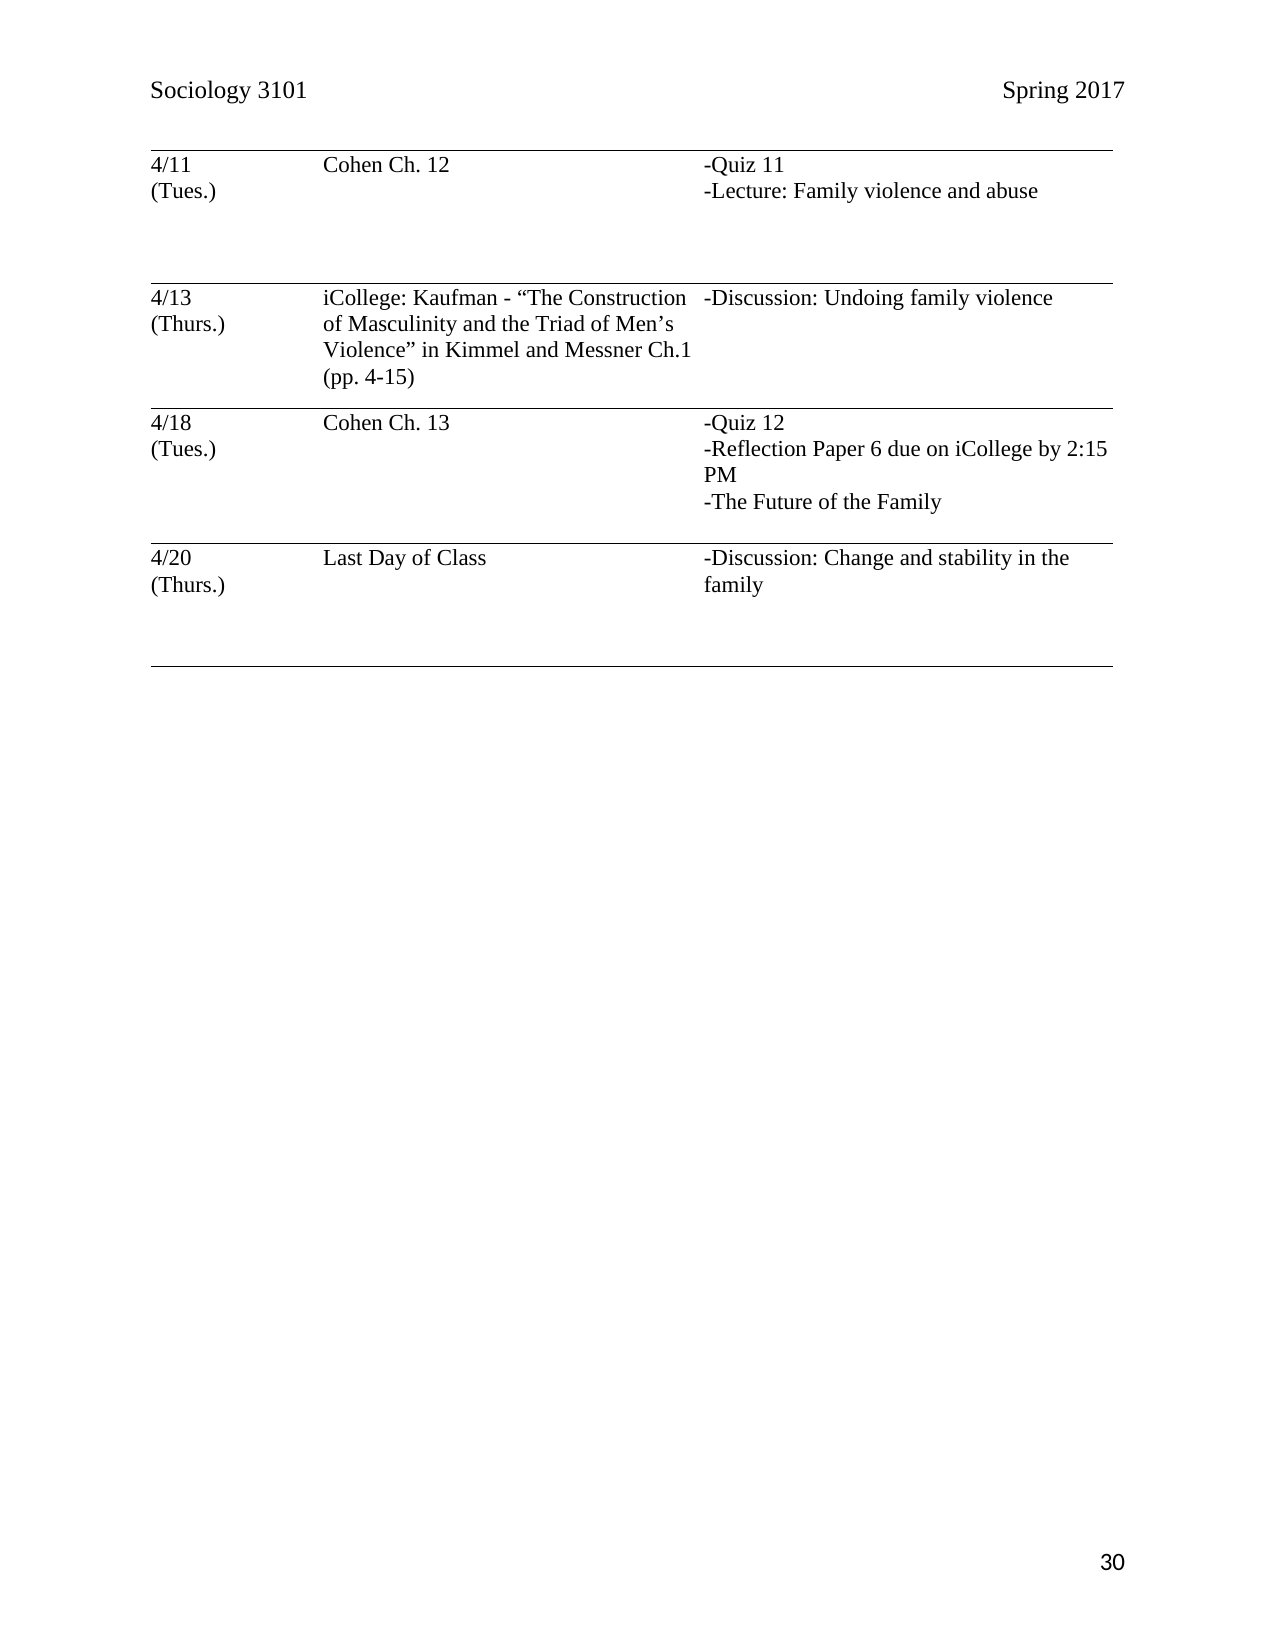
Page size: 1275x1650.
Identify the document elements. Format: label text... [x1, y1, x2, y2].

table_cell -Discussion: Change and stability in the family [704, 544, 1113, 666]
table_cell Cohen Ch. 13 [323, 409, 704, 543]
table_cell Cohen Ch. 12 [323, 151, 704, 283]
table_cell -Quiz 11 -Lecture: Family violence and abuse [704, 151, 1113, 283]
table_cell 4/13 (Thurs.) [151, 284, 323, 408]
table_cell Last Day of Class [323, 544, 704, 666]
table_cell -Discussion: Undoing family violence [704, 284, 1113, 408]
table_cell iCollege: Kaufman - “The Construction of Masculinity and the Triad of Men’s Violence” in Kimmel and Messner Ch.1 (pp. 4-15) [323, 284, 704, 408]
table_cell 4/20 (Thurs.) [151, 544, 323, 666]
table_cell 4/18 (Tues.) [151, 409, 323, 543]
table_cell -Quiz 12 -Reflection Paper 6 due on iCollege by 2:15 PM -The Future of the Family [704, 409, 1113, 543]
table_cell 4/11 (Tues.) [151, 151, 323, 283]
